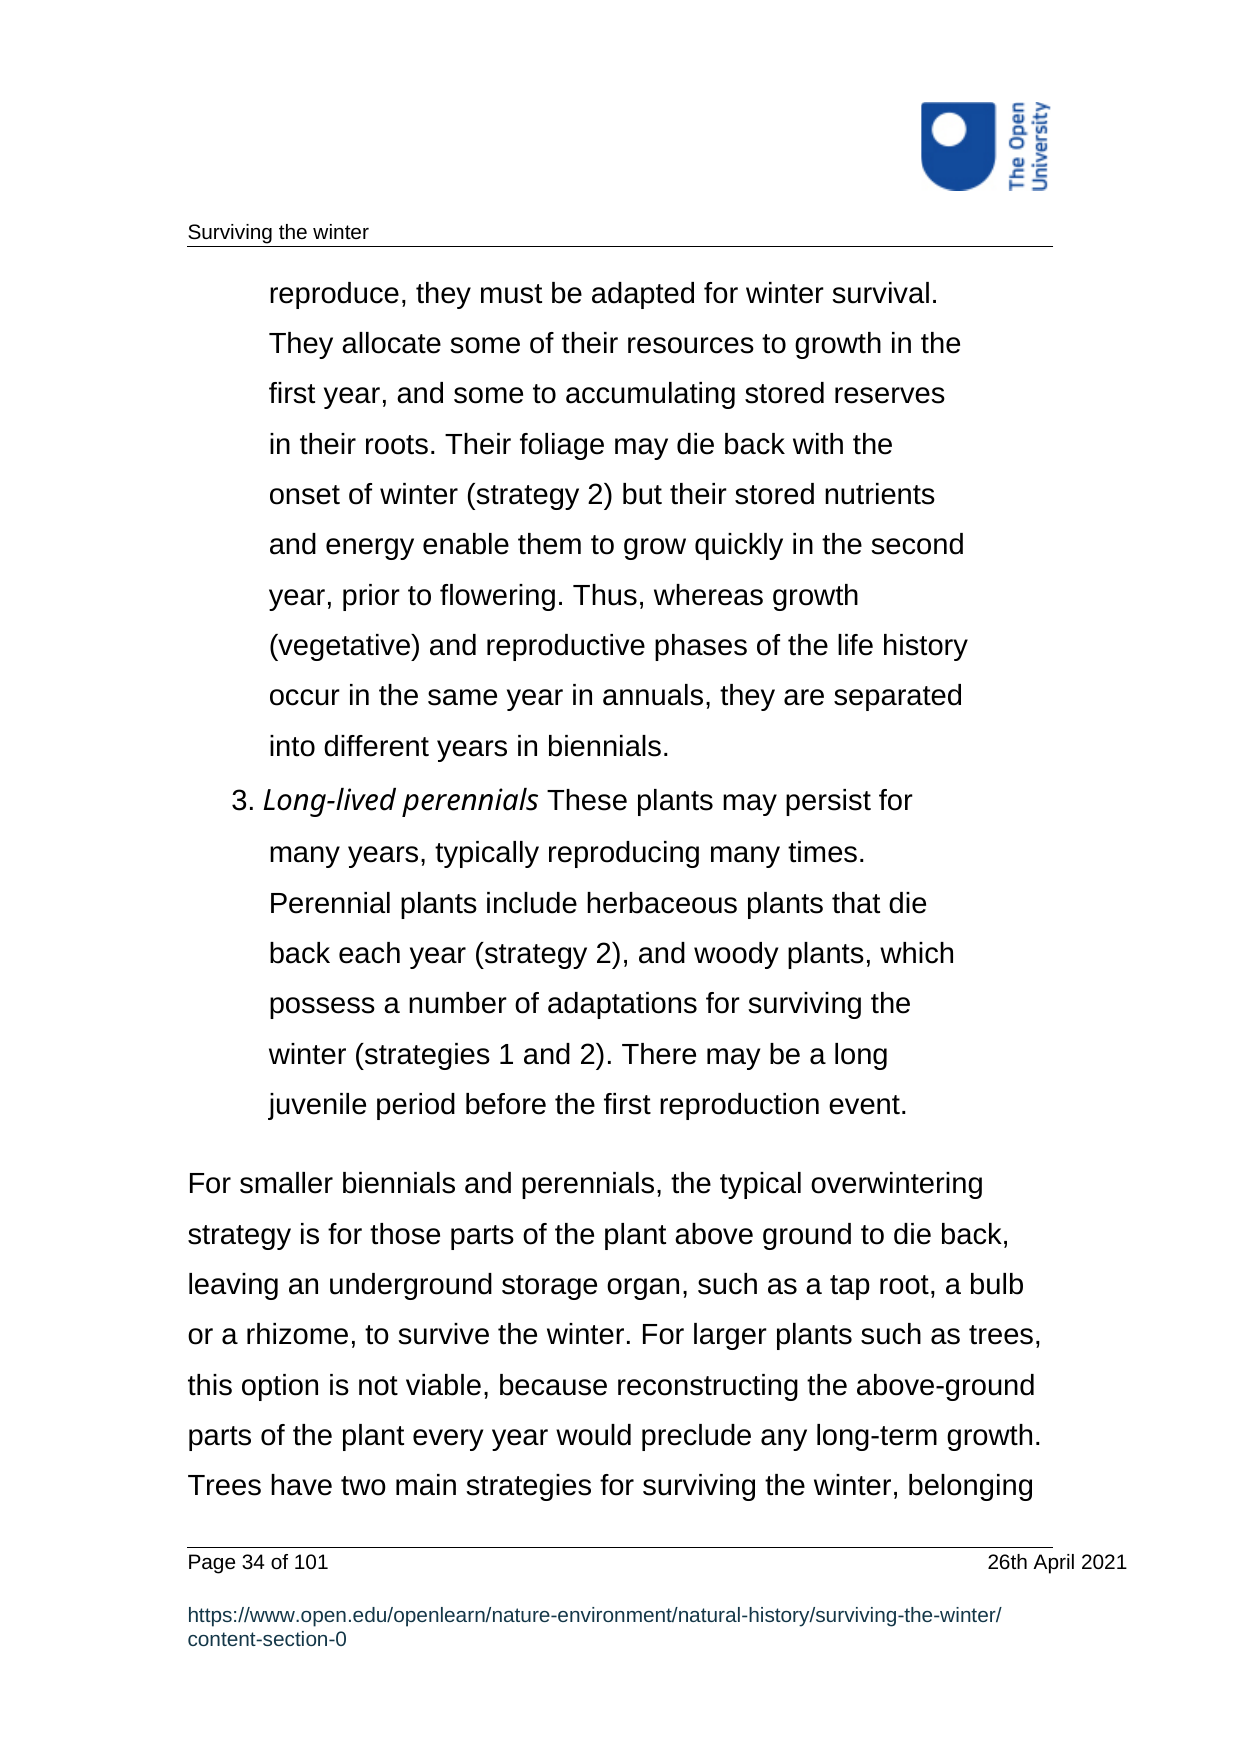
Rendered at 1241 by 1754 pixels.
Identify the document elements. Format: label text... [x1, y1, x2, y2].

picture [921, 102, 1052, 191]
list Long-lived perennials These plants may persist for many years, typically reproducing many times. Perennial plants include herbaceous plants that die back each year (strategy 2), and woody plants, which possess a number of adaptations for surviving the winter (strategies 1 and 2). There may be a long juvenile period before the first reproduction event. [231, 808, 972, 1150]
